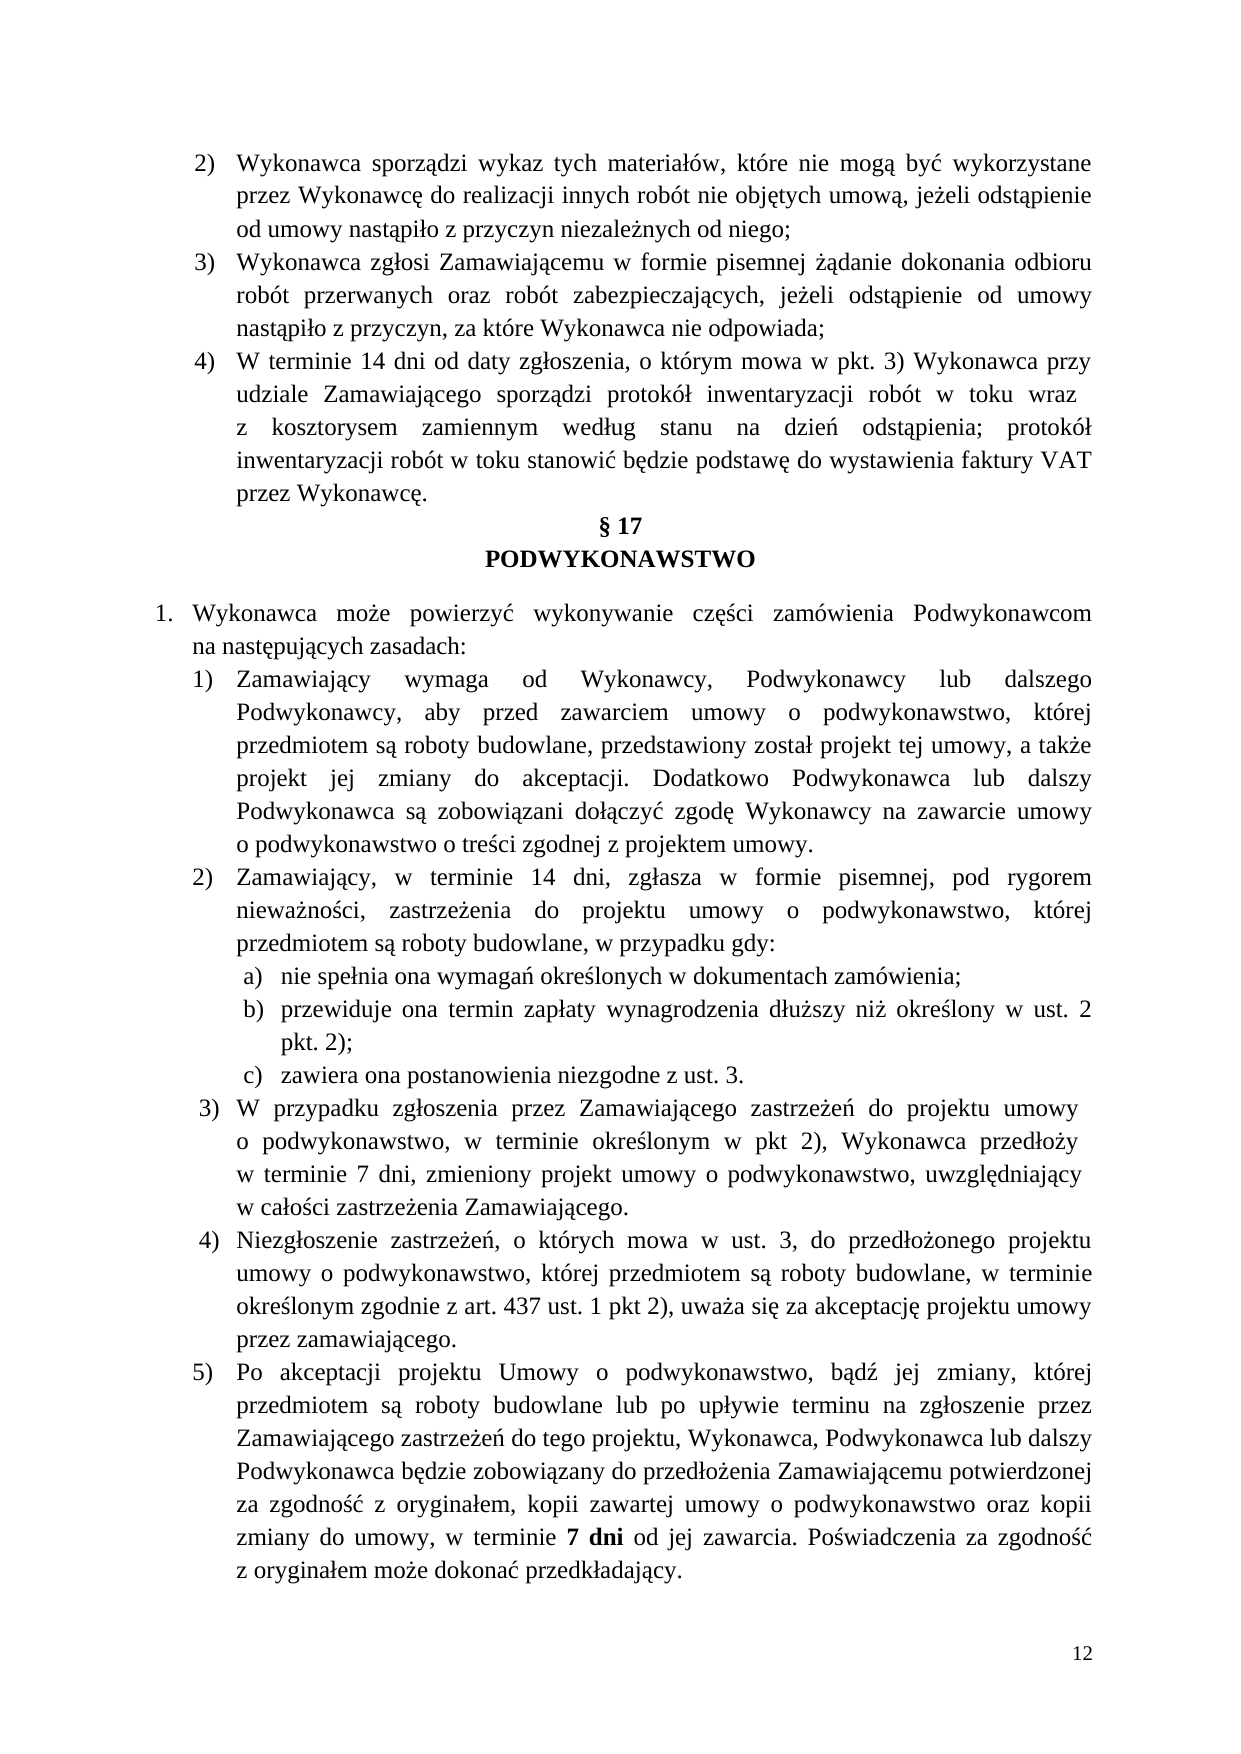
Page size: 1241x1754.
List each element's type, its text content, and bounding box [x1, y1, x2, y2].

list W przypadku zgłoszenia przez Zamawiającego zastrzeżeń do projektu umowy o podwykonawstwo, w terminie określonym w pkt 2), Wykonawca przedłoży w terminie 7 dni, zmieniony projekt umowy o podwykonawstwo, uwzględniający w całości zastrzeżenia Zamawiającego. [199, 1093, 1093, 1221]
text § 17 PODWYKONAWSTWO [148, 511, 1093, 573]
list przewiduje ona termin zapłaty wynagrodzenia dłuższy niż określony w ust. 2 pkt. 2); [243, 994, 1093, 1056]
list Wykonawca może powierzyć wykonywanie części zamówienia Podwykonawcom na następujących zasadach: [154, 598, 1093, 659]
list Zamawiający wymaga od Wykonawcy, Podwykonawcy lub dalszego Podwykonawcy, aby przed zawarciem umowy o podwykonawstwo, której przedmiotem są roboty budowlane, przedstawiony został projekt tej umowy, a także projekt jej zmiany do akceptacji. Dodatkowo Podwykonawca lub dalszy Podwykonawca są zobowiązani dołączyć zgodę Wykonawcy na zawarcie umowy o podwykonawstwo o treści zgodnej z projektem umowy. [192, 664, 1093, 858]
list zawiera ona postanowienia niezgodne z ust. 3. [243, 1060, 1093, 1089]
list W terminie 14 dni od daty zgłoszenia, o którym mowa w pkt. 3) Wykonawca przy udziale Zamawiającego sporządzi protokół inwentaryzacji robót w toku wraz z kosztorysem zamiennym według stanu na dzień odstąpienia; protokół inwentaryzacji robót w toku stanowić będzie podstawę do wystawienia faktury VAT przez Wykonawcę. [194, 346, 1093, 507]
list Zamawiający, w terminie 14 dni, zgłasza w formie pisemnej, pod rygorem nieważności, zastrzeżenia do projektu umowy o podwykonawstwo, której przedmiotem są roboty budowlane, w przypadku gdy: [192, 862, 1093, 957]
list Niezgłoszenie zastrzeżeń, o których mowa w ust. 3, do przedłożonego projektu umowy o podwykonawstwo, której przedmiotem są roboty budowlane, w terminie określonym zgodnie z art. 437 ust. 1 pkt 2), uważa się za akceptację projektu umowy przez zamawiającego. [199, 1225, 1093, 1353]
list nie spełnia ona wymagań określonych w dokumentach zamówienia; [243, 961, 1093, 990]
list Wykonawca zgłosi Zamawiającemu w formie pisemnej żądanie dokonania odbioru robót przerwanych oraz robót zabezpieczających, jeżeli odstąpienie od umowy nastąpiło z przyczyn, za które Wykonawca nie odpowiada; [194, 247, 1093, 341]
list Po akceptacji projektu Umowy o podwykonawstwo, bądź jej zmiany, której przedmiotem są roboty budowlane lub po upływie terminu na zgłoszenie przez Zamawiającego zastrzeżeń do tego projektu, Wykonawca, Podwykonawca lub dalszy Podwykonawca będzie zobowiązany do przedłożenia Zamawiającemu potwierdzonej za zgodność z oryginałem, kopii zawartej umowy o podwykonawstwo oraz kopii zmiany do umowy, w terminie 7 dni od jej zawarcia. Poświadczenia za zgodność z oryginałem może dokonać przedkładający. [192, 1357, 1093, 1584]
list Wykonawca sporządzi wykaz tych materiałów, które nie mogą być wykorzystane przez Wykonawcę do realizacji innych robót nie objętych umową, jeżeli odstąpienie od umowy nastąpiło z przyczyn niezależnych od niego; [194, 148, 1093, 242]
